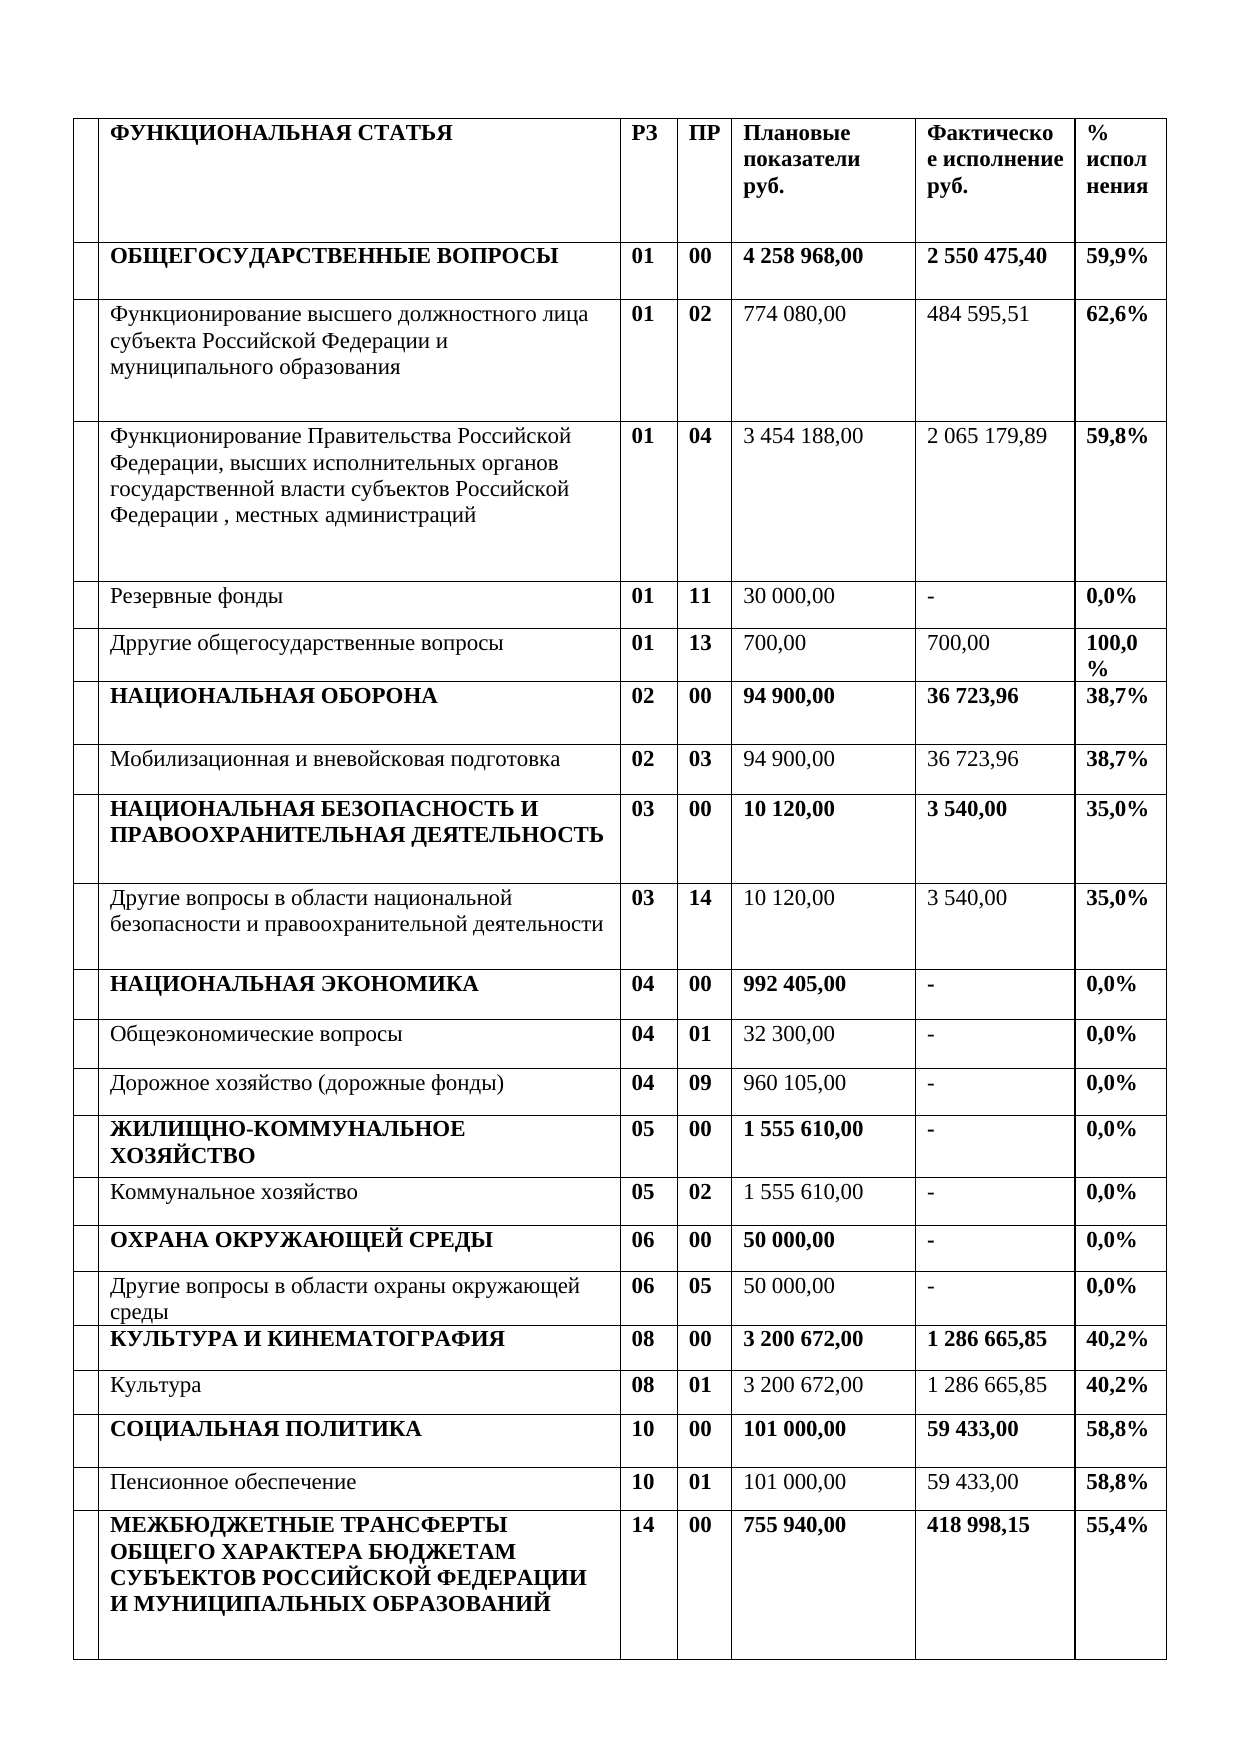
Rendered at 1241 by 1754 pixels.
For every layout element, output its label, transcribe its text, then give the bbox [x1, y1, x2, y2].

table_cell ОХРАНА ОКРУЖАЮЩЕЙ СРЕДЫ [99, 1226, 620, 1271]
table_cell 11 [678, 582, 731, 627]
table_cell 992 405,00 [732, 970, 915, 1019]
table_cell 32 300,00 [732, 1020, 915, 1068]
table_cell Другие вопросы в области охраны окружающей среды [99, 1272, 620, 1324]
table_cell - [916, 970, 1074, 1019]
table_cell 06 [621, 1226, 677, 1271]
table_cell НАЦИОНАЛЬНАЯ ОБОРОНА [99, 682, 620, 744]
table_cell 35,0% [1076, 795, 1166, 883]
table_cell 05 [621, 1116, 677, 1177]
table_cell 55,4% [1076, 1511, 1166, 1659]
table_cell [74, 119, 98, 242]
table_cell 1 286 665,85 [916, 1326, 1074, 1370]
table_cell 3 540,00 [916, 795, 1074, 883]
table_cell 10 120,00 [732, 884, 915, 969]
table_cell [74, 1371, 98, 1413]
table_cell 700,00 [732, 629, 915, 681]
table_cell МЕЖБЮДЖЕТНЫЕ ТРАНСФЕРТЫ ОБЩЕГО ХАРАКТЕРА БЮДЖЕТАМ СУБЪЕКТОВ РОССИЙСКОЙ ФЕДЕРАЦИИ И МУНИЦИПАЛЬНЫХ ОБРАЗОВАНИЙ [99, 1511, 620, 1659]
table_cell 00 [678, 1116, 731, 1177]
table_cell 14 [678, 884, 731, 969]
table_cell 94 900,00 [732, 682, 915, 744]
table_cell - [916, 1116, 1074, 1177]
table_cell 59 433,00 [916, 1415, 1074, 1467]
table_cell Культура [99, 1371, 620, 1413]
table_cell Резервные фонды [99, 582, 620, 627]
table_cell ПР [678, 119, 731, 242]
table_cell 00 [678, 1511, 731, 1659]
table_cell 01 [678, 1468, 731, 1510]
table_cell [74, 1116, 98, 1177]
table_cell 774 080,00 [732, 300, 915, 421]
table_cell 58,8% [1076, 1415, 1166, 1467]
table_cell 03 [621, 884, 677, 969]
table_cell 59,8% [1076, 422, 1166, 581]
table_cell 04 [621, 1069, 677, 1114]
table_cell 01 [621, 422, 677, 581]
table_cell 03 [678, 745, 731, 794]
table_cell [74, 1511, 98, 1659]
table_cell [74, 745, 98, 794]
table_cell [74, 884, 98, 969]
table_cell - [916, 1178, 1074, 1225]
table_cell 35,0% [1076, 884, 1166, 969]
table_cell 0,0% [1076, 1272, 1166, 1324]
table_cell [74, 1468, 98, 1510]
table_cell - [916, 1020, 1074, 1068]
table_cell 50 000,00 [732, 1272, 915, 1324]
table_cell 10 [621, 1468, 677, 1510]
table_cell 38,7% [1076, 682, 1166, 744]
table_cell 1 555 610,00 [732, 1178, 915, 1225]
table_cell 14 [621, 1511, 677, 1659]
table_cell 700,00 [916, 629, 1074, 681]
table_cell [74, 582, 98, 627]
table_cell 3 454 188,00 [732, 422, 915, 581]
table_cell 04 [621, 1020, 677, 1068]
table_cell 01 [621, 629, 677, 681]
table_cell 02 [678, 300, 731, 421]
table_cell ЖИЛИЩНО-КОММУНАЛЬНОЕ ХОЗЯЙСТВО [99, 1116, 620, 1177]
table_cell СОЦИАЛЬНАЯ ПОЛИТИКА [99, 1415, 620, 1467]
table_cell 0,0% [1076, 970, 1166, 1019]
table_cell 04 [621, 970, 677, 1019]
table_cell [74, 1326, 98, 1370]
table_cell 101 000,00 [732, 1468, 915, 1510]
table_cell 3 540,00 [916, 884, 1074, 969]
table_cell 0,0% [1076, 1178, 1166, 1225]
table_cell 09 [678, 1069, 731, 1114]
table_cell 101 000,00 [732, 1415, 915, 1467]
table_cell 3 200 672,00 [732, 1326, 915, 1370]
table_cell 03 [621, 795, 677, 883]
table_cell 06 [621, 1272, 677, 1324]
table_cell 05 [621, 1178, 677, 1225]
table_cell 00 [678, 1415, 731, 1467]
table_cell 50 000,00 [732, 1226, 915, 1271]
table_cell Функционирование высшего должностного лица субъекта Российской Федерации и муниципального образования [99, 300, 620, 421]
table_cell Мобилизационная и вневойсковая подготовка [99, 745, 620, 794]
table_cell 01 [621, 243, 677, 299]
table_cell 08 [621, 1326, 677, 1370]
table_cell 00 [678, 243, 731, 299]
table_cell 58,8% [1076, 1468, 1166, 1510]
table_cell 00 [678, 795, 731, 883]
table_cell 01 [678, 1020, 731, 1068]
table_cell [74, 243, 98, 299]
table_cell [74, 1069, 98, 1114]
table_cell 0,0% [1076, 1069, 1166, 1114]
table_cell 0,0% [1076, 1116, 1166, 1177]
table_cell 4 258 968,00 [732, 243, 915, 299]
table_cell 08 [621, 1371, 677, 1413]
table_cell 02 [678, 1178, 731, 1225]
table_cell [74, 1178, 98, 1225]
table_cell НАЦИОНАЛЬНАЯ ЭКОНОМИКА [99, 970, 620, 1019]
table_cell 01 [621, 300, 677, 421]
table_cell - [916, 1069, 1074, 1114]
table_cell 02 [621, 745, 677, 794]
table_cell ФУНКЦИОНАЛЬНАЯ СТАТЬЯ [99, 119, 620, 242]
table_cell 01 [678, 1371, 731, 1413]
table_cell 36 723,96 [916, 745, 1074, 794]
table_cell 30 000,00 [732, 582, 915, 627]
table_cell [74, 970, 98, 1019]
table_cell [74, 682, 98, 744]
table_cell 418 998,15 [916, 1511, 1074, 1659]
table_cell 02 [621, 682, 677, 744]
table_cell 38,7% [1076, 745, 1166, 794]
table_cell [74, 1226, 98, 1271]
table_cell 10 [621, 1415, 677, 1467]
table_cell Фактическое исполнение руб. [916, 119, 1074, 242]
table_cell 2 550 475,40 [916, 243, 1074, 299]
table_cell 00 [678, 1226, 731, 1271]
table_cell 1 555 610,00 [732, 1116, 915, 1177]
table_cell 01 [621, 582, 677, 627]
table_cell 59 433,00 [916, 1468, 1074, 1510]
table_cell Дорожное хозяйство (дорожные фонды) [99, 1069, 620, 1114]
table_cell 62,6% [1076, 300, 1166, 421]
table_cell [74, 1415, 98, 1467]
table_cell [74, 300, 98, 421]
table_cell [74, 795, 98, 883]
table_cell 10 120,00 [732, 795, 915, 883]
table_cell Пенсионное обеспечение [99, 1468, 620, 1510]
table_cell 00 [678, 1326, 731, 1370]
table_cell 40,2% [1076, 1326, 1166, 1370]
table_cell 1 286 665,85 [916, 1371, 1074, 1413]
table_cell - [916, 582, 1074, 627]
table_cell 04 [678, 422, 731, 581]
table_cell Дрругие общегосударственные вопросы [99, 629, 620, 681]
table_cell 05 [678, 1272, 731, 1324]
table_cell 0,0% [1076, 582, 1166, 627]
table_cell Другие вопросы в области национальной безопасности и правоохранительной деятельности [99, 884, 620, 969]
table_cell - [916, 1226, 1074, 1271]
table_cell 0,0% [1076, 1020, 1166, 1068]
table_cell НАЦИОНАЛЬНАЯ БЕЗОПАСНОСТЬ И ПРАВООХРАНИТЕЛЬНАЯ ДЕЯТЕЛЬНОСТЬ [99, 795, 620, 883]
table_cell 59,9% [1076, 243, 1166, 299]
table_cell - [916, 1272, 1074, 1324]
table_cell 94 900,00 [732, 745, 915, 794]
table_cell 2 065 179,89 [916, 422, 1074, 581]
table_cell 0,0% [1076, 1226, 1166, 1271]
table_cell [74, 629, 98, 681]
table_cell Коммунальное хозяйство [99, 1178, 620, 1225]
table_cell ОБЩЕГОСУДАРСТВЕННЫЕ ВОПРОСЫ [99, 243, 620, 299]
table_cell 484 595,51 [916, 300, 1074, 421]
table_cell 100,0% [1076, 629, 1166, 681]
table_cell 00 [678, 970, 731, 1019]
table_cell [74, 1272, 98, 1324]
table_cell 00 [678, 682, 731, 744]
table_cell Плановые показатели руб. [732, 119, 915, 242]
table_cell Функционирование Правительства Российской Федерации, высших исполнительных органов государственной власти субъектов Российской Федерации , местных администраций [99, 422, 620, 581]
table_cell 755 940,00 [732, 1511, 915, 1659]
table_cell 960 105,00 [732, 1069, 915, 1114]
table_cell [74, 422, 98, 581]
table_cell 36 723,96 [916, 682, 1074, 744]
table_cell КУЛЬТУРА И КИНЕМАТОГРАФИЯ [99, 1326, 620, 1370]
table_cell [74, 1020, 98, 1068]
table_cell 3 200 672,00 [732, 1371, 915, 1413]
table_cell 13 [678, 629, 731, 681]
table_cell % исполнения [1076, 119, 1166, 242]
table_cell Общеэкономические вопросы [99, 1020, 620, 1068]
table_cell 40,2% [1076, 1371, 1166, 1413]
table_cell РЗ [621, 119, 677, 242]
